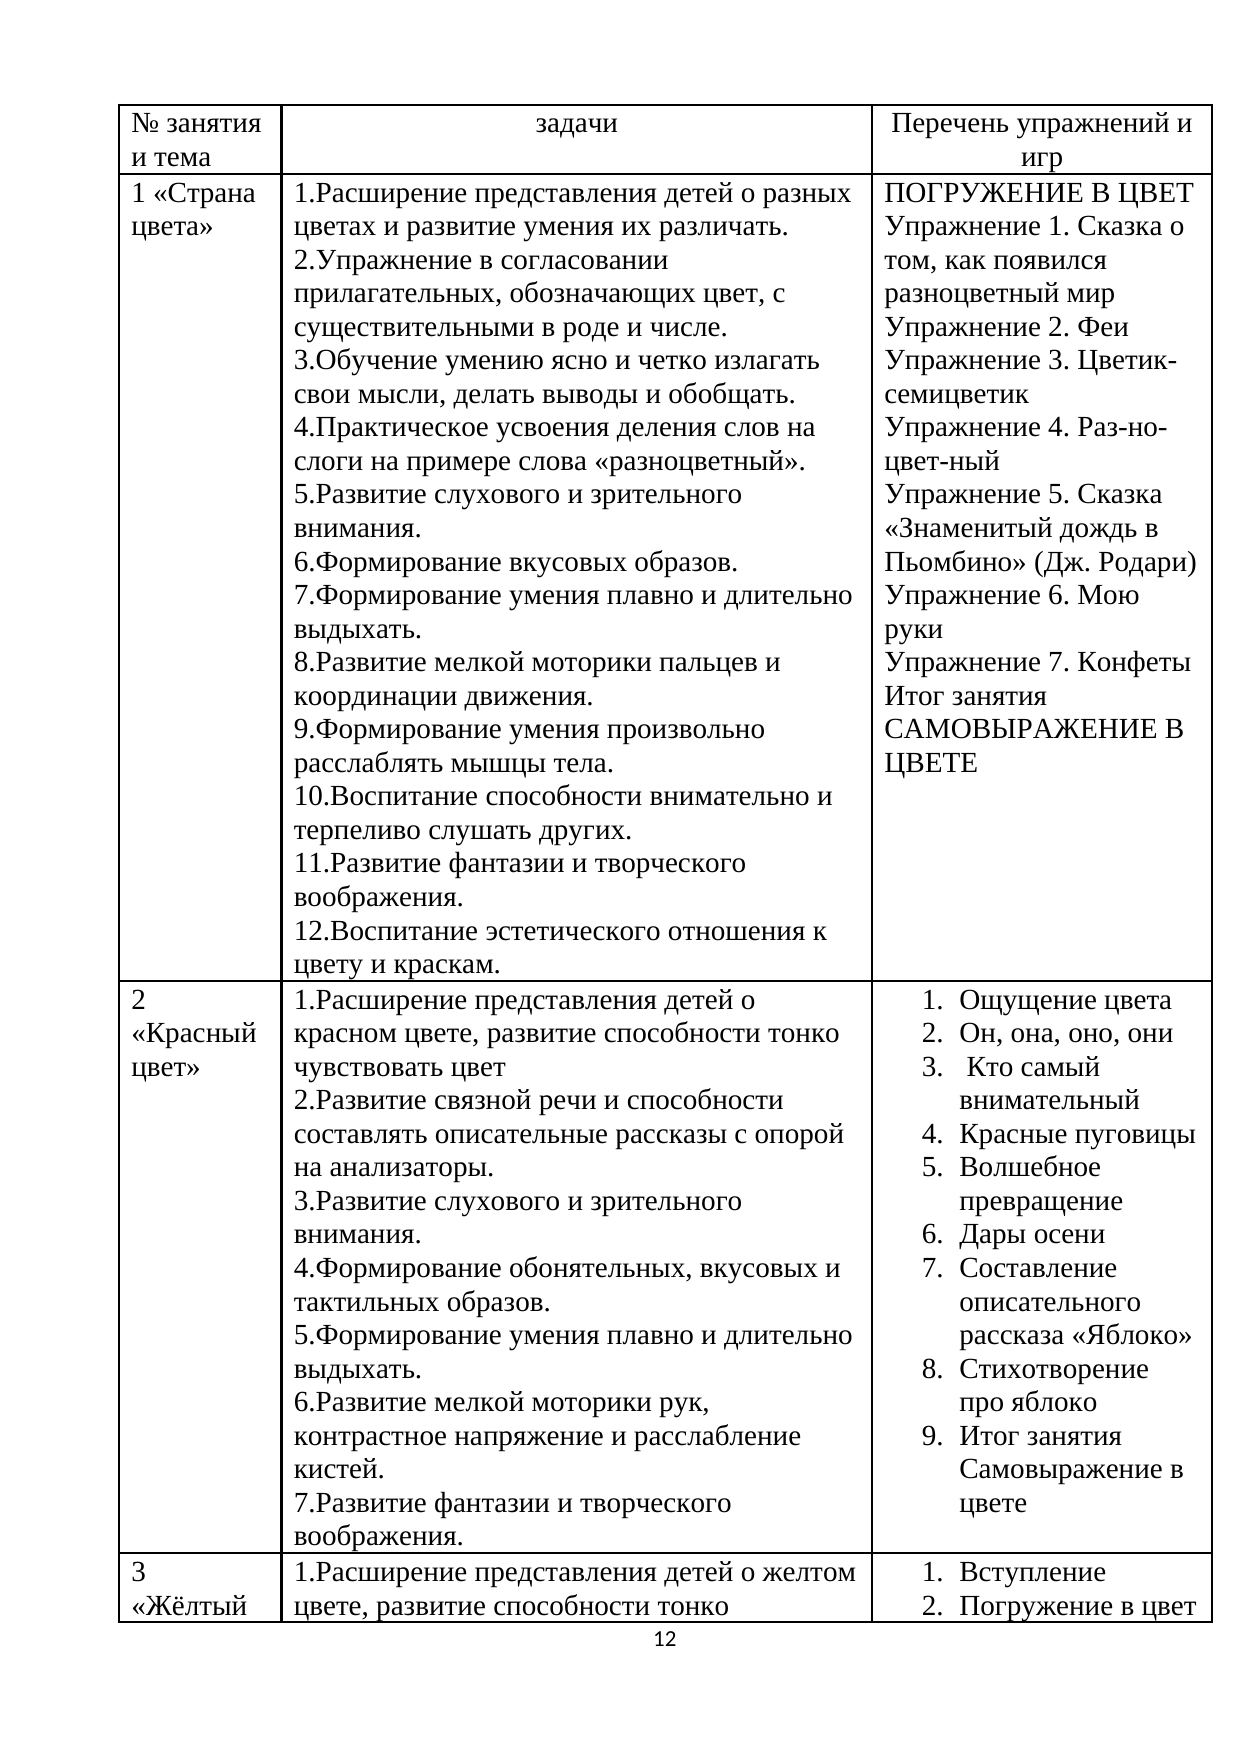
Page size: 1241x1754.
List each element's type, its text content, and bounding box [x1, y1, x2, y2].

table_cell ПОГРУЖЕНИЕ В ЦВЕТ Упражнение 1. Сказка о том, как появился разноцветный мир Упражнение 2. Феи Упражнение 3. Цветик-семицветик Упражнение 4. Раз-но-цвет-ный Упражнение 5. Сказка «Знаменитый дождь в Пьомбино» (Дж. Родари) Упражнение 6. Мою руки Упражнение 7. Конфеты Итог занятия САМОВЫРАЖЕНИЕ В ЦВЕТЕ [873, 175, 1211, 980]
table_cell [283, 1554, 871, 1621]
table_cell 2 «Красный цвет» [120, 982, 280, 1552]
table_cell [873, 1554, 1211, 1621]
table_cell 1.Расширение представления детей о разных цветах и развитие умения их различать. 2.Упражнение в согласовании прилагательных, обозначающих цвет, с существительными в роде и числе. 3.Обучение умению ясно и четко излагать свои мысли, делать выводы и обобщать. 4.Практическое усвоения деления слов на слоги на примере слова «разноцветный». 5.Развитие слухового и зрительного внимания. 6.Формирование вкусовых образов. 7.Формирование умения плавно и длительно выдыхать. 8.Развитие мелкой моторики пальцев и координации движения. 9.Формирование умения произвольно расслаблять мышцы тела. 10.Воспитание способности внимательно и терпеливо слушать других. 11.Развитие фантазии и творческого воображения. 12.Воспитание эстетического отношения к цвету и краскам. [283, 175, 871, 980]
table_header Перечень упражнений и игр [873, 106, 1211, 173]
table_header № занятия и тема [120, 106, 280, 173]
table_cell 1 «Страна цвета» [120, 175, 280, 980]
table_cell Ощущение цвета Он, она, оно, они Кто самый внимательный Красные пуговицы Волшебное превращение Дары осени Составление описательного рассказа «Яблоко» Стихотворение про яблоко Итог занятия Самовыражение в цвете [873, 982, 1211, 1552]
table_cell 3 «Жёлтый цвет» [120, 1554, 280, 1621]
table_header задачи [283, 106, 871, 173]
table_cell 1.Расширение представления детей о красном цвете, развитие способности тонко чувствовать цвет 2.Развитие связной речи и способности составлять описательные рассказы с опорой на анализаторы. 3.Развитие слухового и зрительного внимания. 4.Формирование обонятельных, вкусовых и тактильных образов. 5.Формирование умения плавно и длительно выдыхать. 6.Развитие мелкой моторики рук, контрастное напряжение и расслабление кистей. 7.Развитие фантазии и творческого воображения. [283, 982, 871, 1552]
